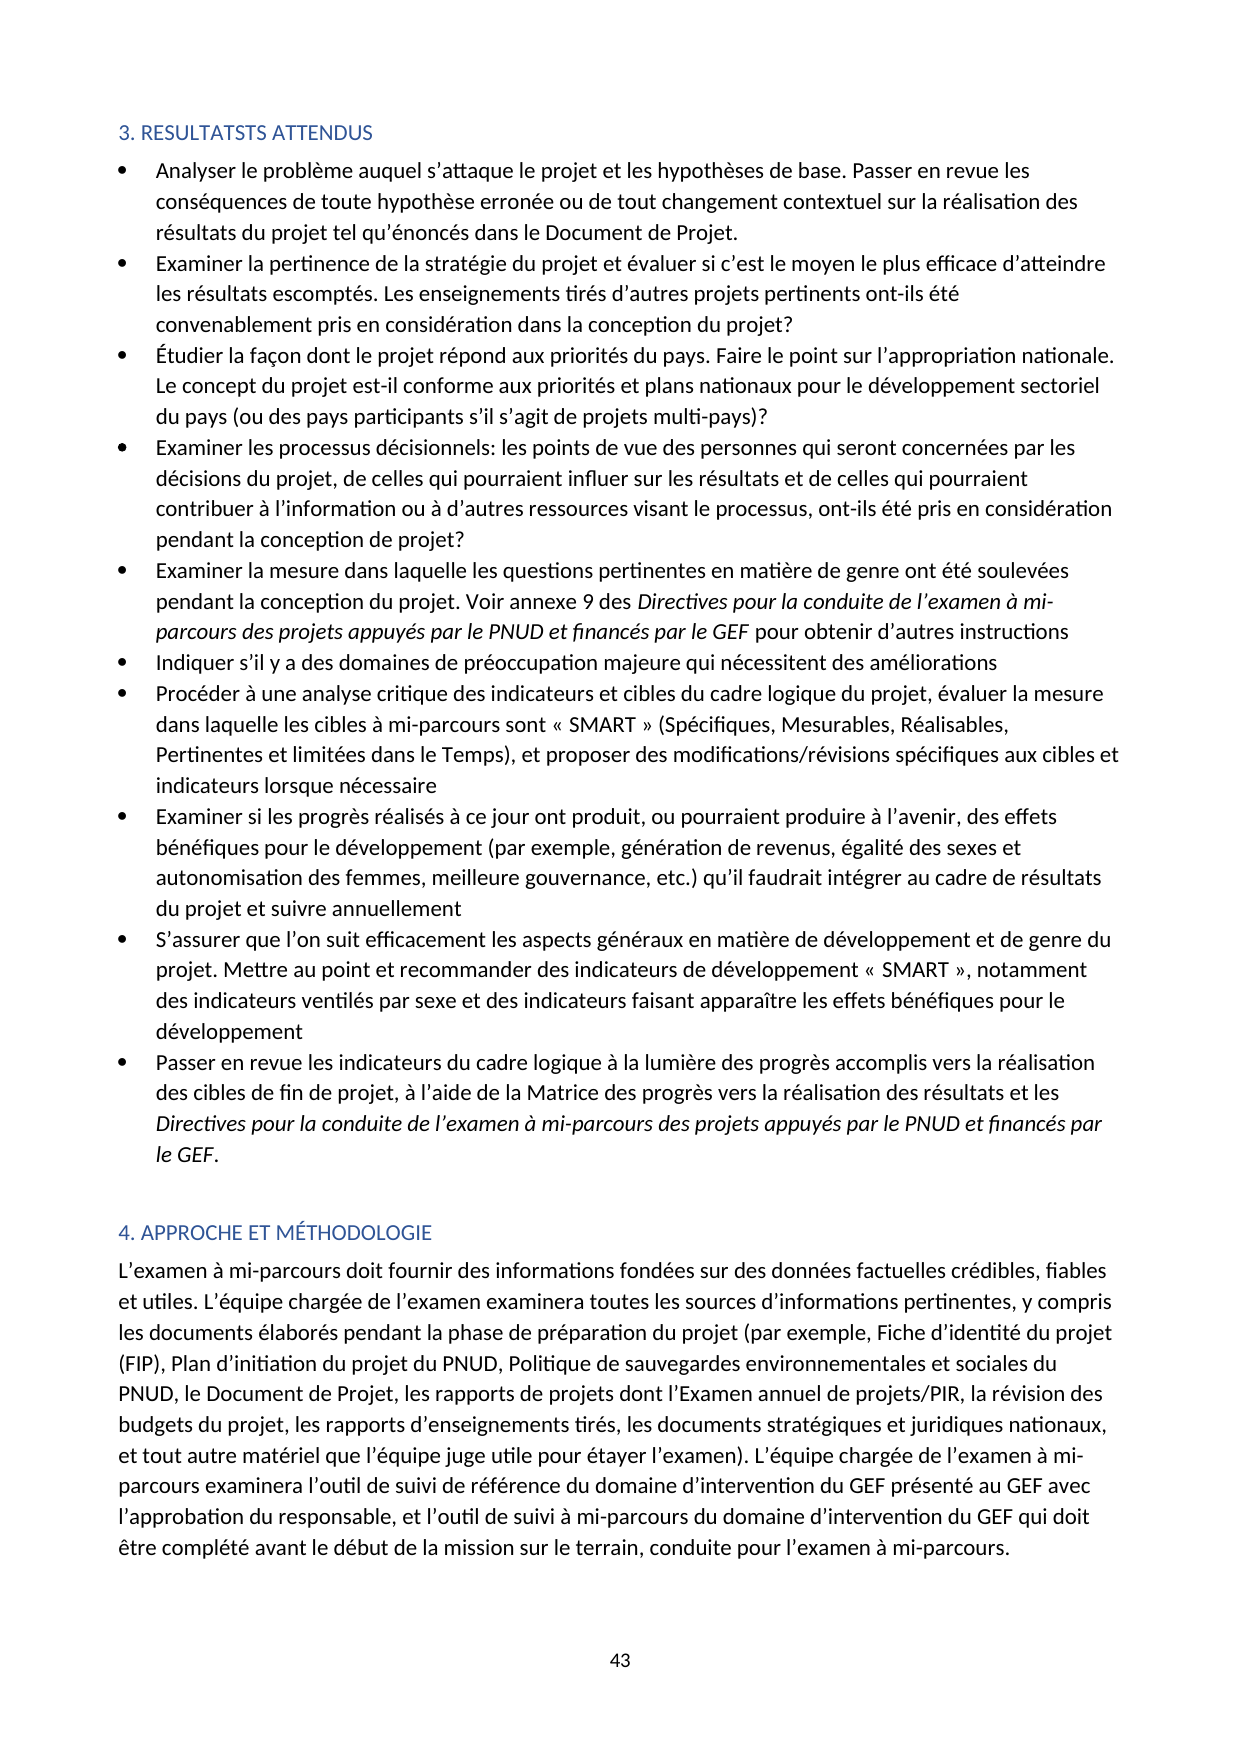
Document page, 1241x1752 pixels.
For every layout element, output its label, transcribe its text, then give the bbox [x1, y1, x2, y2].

list Examiner la mesure dans laquelle les questions pertinentes en matière de genre ont été soulevées pendant la conception du projet. Voir annexe 9 des Directives pour la conduite de l’examen à mi-parcours des projets appuyés par le PNUD et financés par le GEF pour obtenir d’autres instructions [118, 556, 1122, 646]
list Examiner les processus décisionnels: les points de vue des personnes qui seront concernées par les décisions du projet, de celles qui pourraient influer sur les résultats et de celles qui pourraient contribuer à l’information ou à d’autres ressources visant le processus, ont-ils été pris en considération pendant la conception de projet? [118, 433, 1122, 553]
list S’assurer que l’on suit efficacement les aspects généraux en matière de développement et de genre du projet. Mettre au point et recommander des indicateurs de développement « SMART », notamment des indicateurs ventilés par sexe et des indicateurs faisant apparaître les effets bénéfiques pour le développement [118, 925, 1122, 1045]
list Procéder à une analyse critique des indicateurs et cibles du cadre logique du projet, évaluer la mesure dans laquelle les cibles à mi-parcours sont « SMART » (Spécifiques, Mesurables, Réalisables, Pertinentes et limitées dans le Temps), et proposer des modifications/révisions spécifiques aux cibles et indicateurs lorsque nécessaire [118, 679, 1122, 799]
subtitle 3. RESULTATSTS ATTENDUS [118, 118, 1122, 146]
list Analyser le problème auquel s’attaque le projet et les hypothèses de base. Passer en revue les conséquences de toute hypothèse erronée ou de tout changement contextuel sur la réalisation des résultats du projet tel qu’énoncés dans le Document de Projet. [118, 157, 1122, 246]
list Indiquer s’il y a des domaines de préoccupation majeure qui nécessitent des améliorations [118, 648, 1122, 676]
subtitle 4. APPROCHE ET MÉTHODOLOGIE [118, 1218, 1122, 1246]
list Examiner si les progrès réalisés à ce jour ont produit, ou pourraient produire à l’avenir, des effets bénéfiques pour le développement (par exemple, génération de revenus, égalité des sexes et autonomisation des femmes, meilleure gouvernance, etc.) qu’il faudrait intégrer au cadre de résultats du projet et suivre annuellement [118, 802, 1122, 922]
list Examiner la pertinence de la stratégie du projet et évaluer si c’est le moyen le plus efficace d’atteindre les résultats escomptés. Les enseignements tirés d’autres projets pertinents ont-ils été convenablement pris en considération dans la conception du projet? [118, 249, 1122, 338]
text L’examen à mi-parcours doit fournir des informations fondées sur des données factuelles crédibles, fiables et utiles. L’équipe chargée de l’examen examinera toutes les sources d’informations pertinentes, y compris les documents élaborés pendant la phase de préparation du projet (par exemple, Fiche d’identité du projet (FIP), Plan d’initiation du projet du PNUD, Politique de sauvegardes environnementales et sociales du PNUD, le Document de Projet, les rapports de projets dont l’Examen annuel de projets/PIR, la révision des budgets du projet, les rapports d’enseignements tirés, les documents stratégiques et juridiques nationaux, et tout autre matériel que l’équipe juge utile pour étayer l’examen). L’équipe chargée de l’examen à mi-parcours examinera l’outil de suivi de référence du domaine d’intervention du GEF présenté au GEF avec l’approbation du responsable, et l’outil de suivi à mi-parcours du domaine d’intervention du GEF qui doit être complété avant le début de la mission sur le terrain, conduite pour l’examen à mi-parcours. [118, 1256, 1122, 1561]
list Passer en revue les indicateurs du cadre logique à la lumière des progrès accomplis vers la réalisation des cibles de fin de projet, à l’aide de la Matrice des progrès vers la réalisation des résultats et les Directives pour la conduite de l’examen à mi-parcours des projets appuyés par le PNUD et financés par le GEF. [118, 1048, 1122, 1168]
list Étudier la façon dont le projet répond aux priorités du pays. Faire le point sur l’appropriation nationale. Le concept du projet est-il conforme aux priorités et plans nationaux pour le développement sectoriel du pays (ou des pays participants s’il s’agit de projets multi-pays)? [118, 341, 1122, 430]
